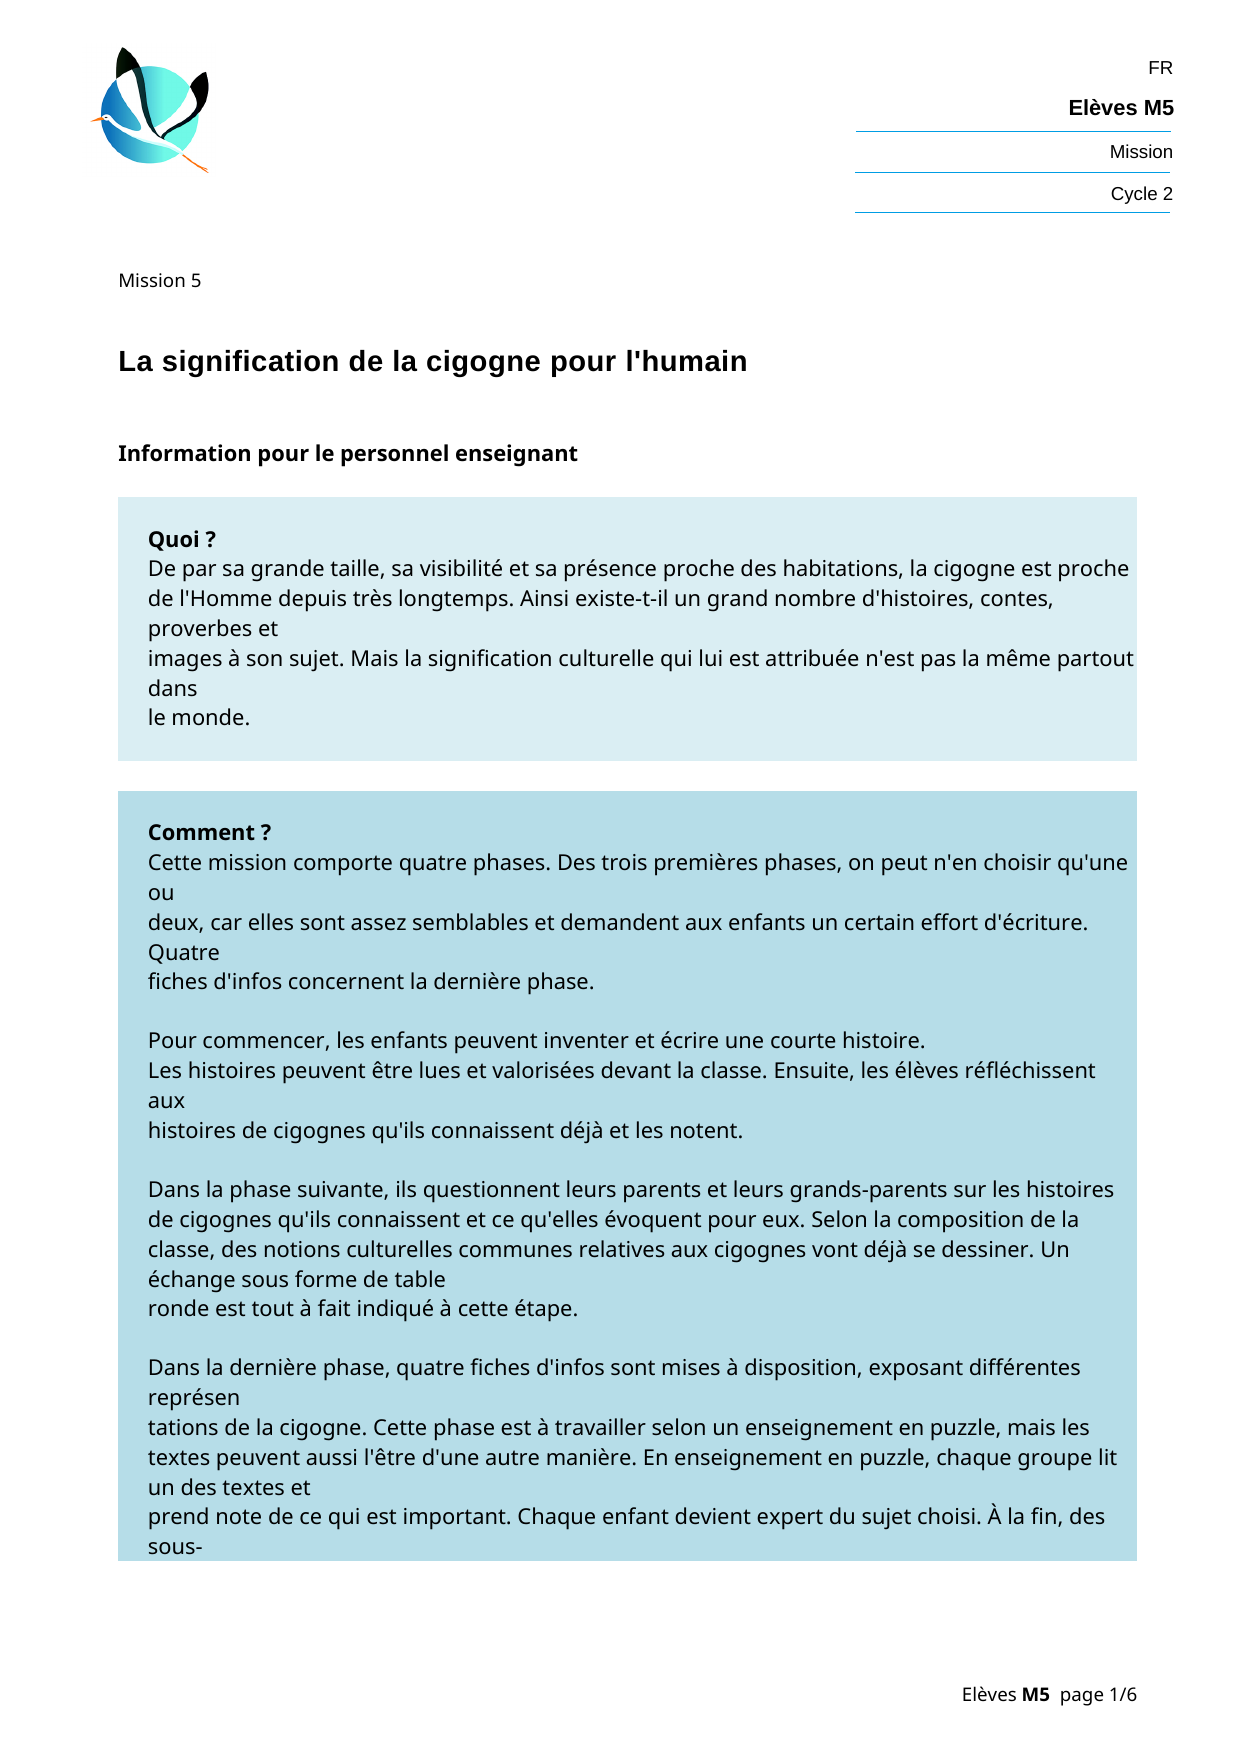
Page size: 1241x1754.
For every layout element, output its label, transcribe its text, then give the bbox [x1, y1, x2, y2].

text Dans la phase suivante, ils questionnent leurs parents et leurs grands-parents sur les histoires de cigognes qu'ils connaissent et ce qu'elles évoquent pour eux. Selon la composition de la classe, des notions culturelles communes relatives aux cigognes vont déjà se dessiner. Un échange sous forme de table ronde est tout à fait indiqué à cette étape. [118, 1144, 1137, 1352]
text Quoi ? [118, 523, 1137, 553]
text Comment ? [118, 817, 1137, 847]
text Cette mission comporte quatre phases. Des trois premières phases, on peut n'en choisir qu'une ou deux, car elles sont assez semblables et demandent aux enfants un certain effort d'écriture. Quatre fiches d'infos concernent la dernière phase. [118, 847, 1137, 1025]
text Pour commencer, les enfants peuvent inventer et écrire une courte histoire. Les histoires peuvent être lues et valorisées devant la classe. Ensuite, les élèves réfléchissent aux histoires de cigognes qu'ils connaissent déjà et les notent. [118, 1025, 1137, 1144]
text Information pour le personnel enseignant [118, 438, 1137, 467]
picture [82, 43, 216, 177]
text De par sa grande taille, sa visibilité et sa présence proche des habitations, la cigogne est proche de l'Homme depuis très longtemps. Ainsi existe-t-il un grand nombre d'histoires, contes, proverbes et images à son sujet. Mais la signification culturelle qui lui est attribuée n'est pas la même partout dans le monde. [118, 553, 1137, 732]
